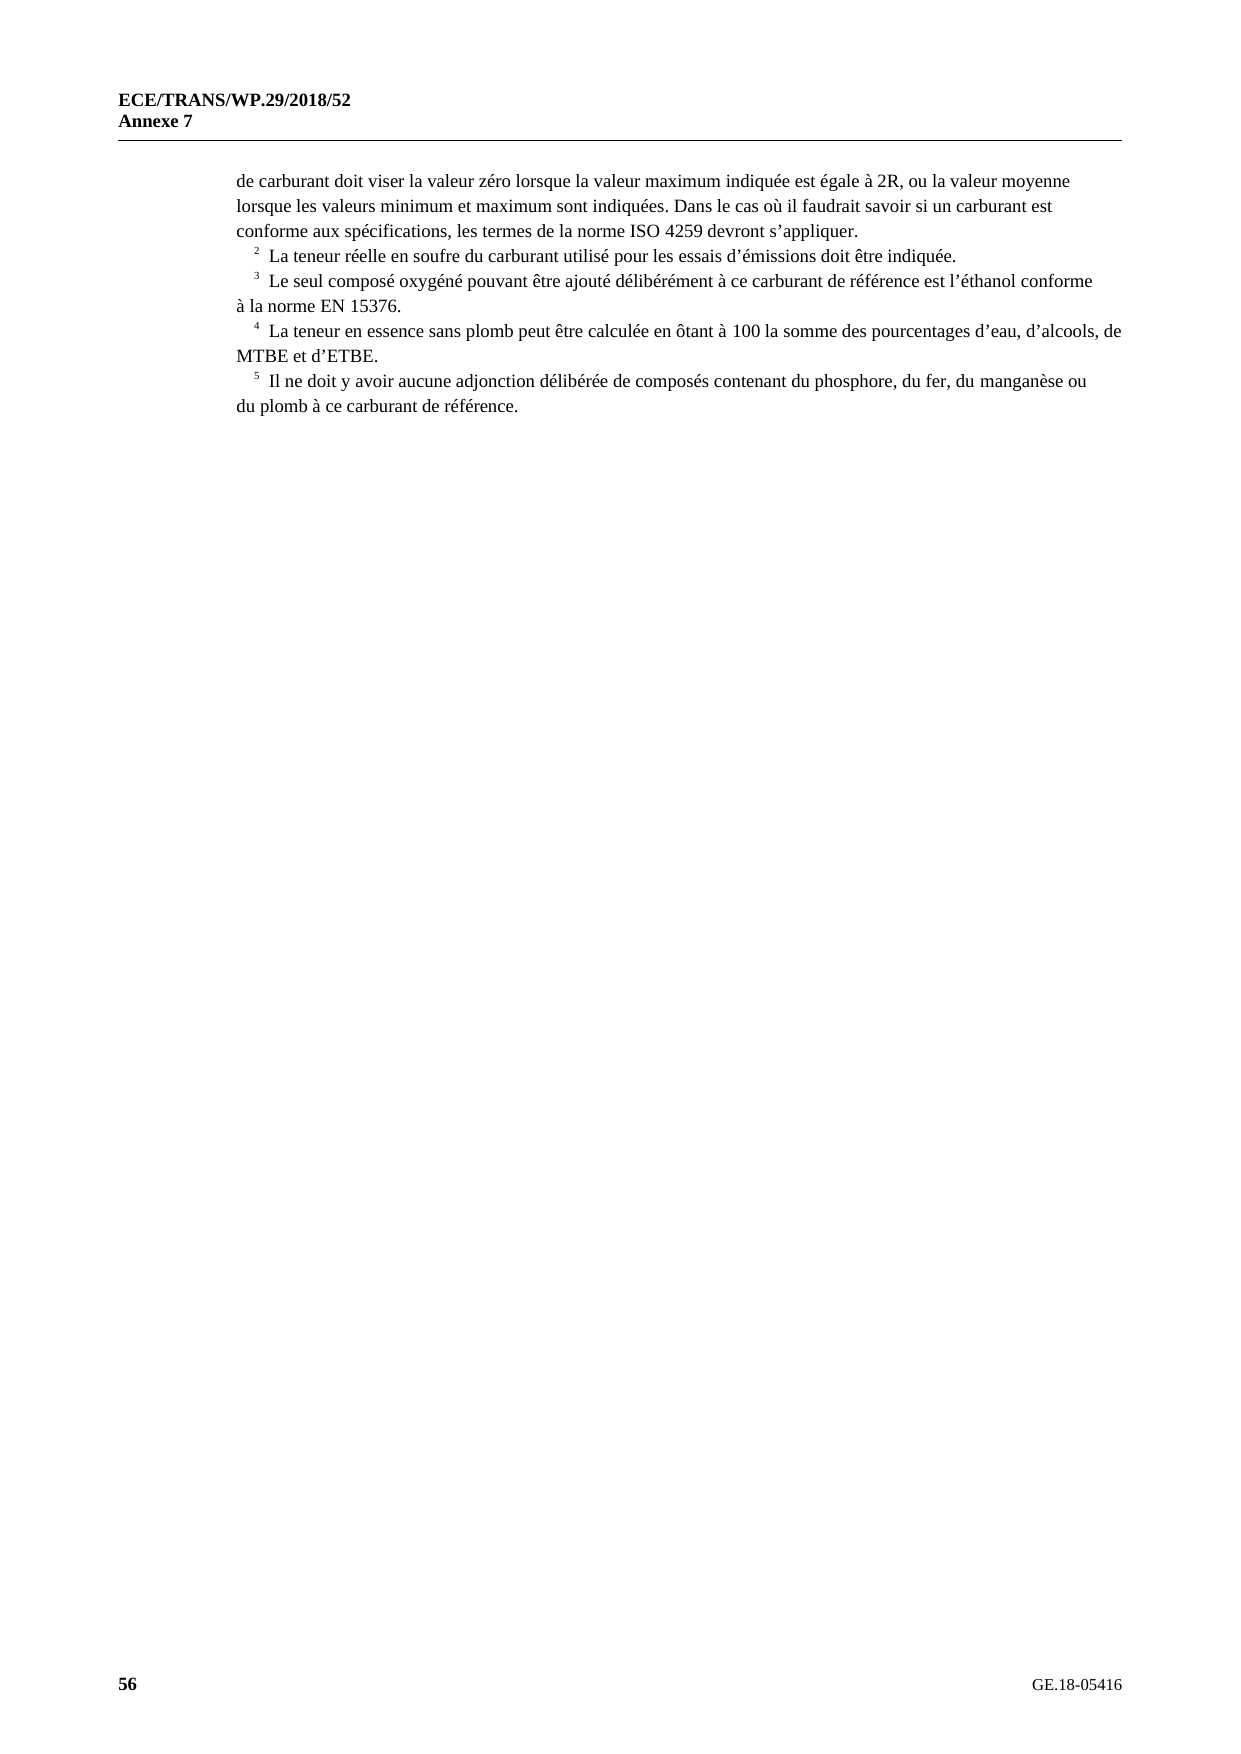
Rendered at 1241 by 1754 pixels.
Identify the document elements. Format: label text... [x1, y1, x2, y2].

text 3 Le seul composé oxygéné pouvant être ajouté délibérément à ce carburant de référence est l’éthanol conforme à la norme EN 15376. [236, 266, 1122, 316]
text 4 La teneur en essence sans plomb peut être calculée en ôtant à 100 la somme des pourcentages d’eau, d’alcools, de MTBE et d’ETBE. [236, 316, 1122, 366]
text 5 Il ne doit y avoir aucune adjonction délibérée de composés contenant du phosphore, du fer, du manganèse ou du plomb à ce carburant de référence. [236, 366, 1122, 416]
text 2 La teneur réelle en soufre du carburant utilisé pour les essais d’émissions doit être indiquée. [236, 241, 1122, 266]
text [236, 166, 1122, 241]
